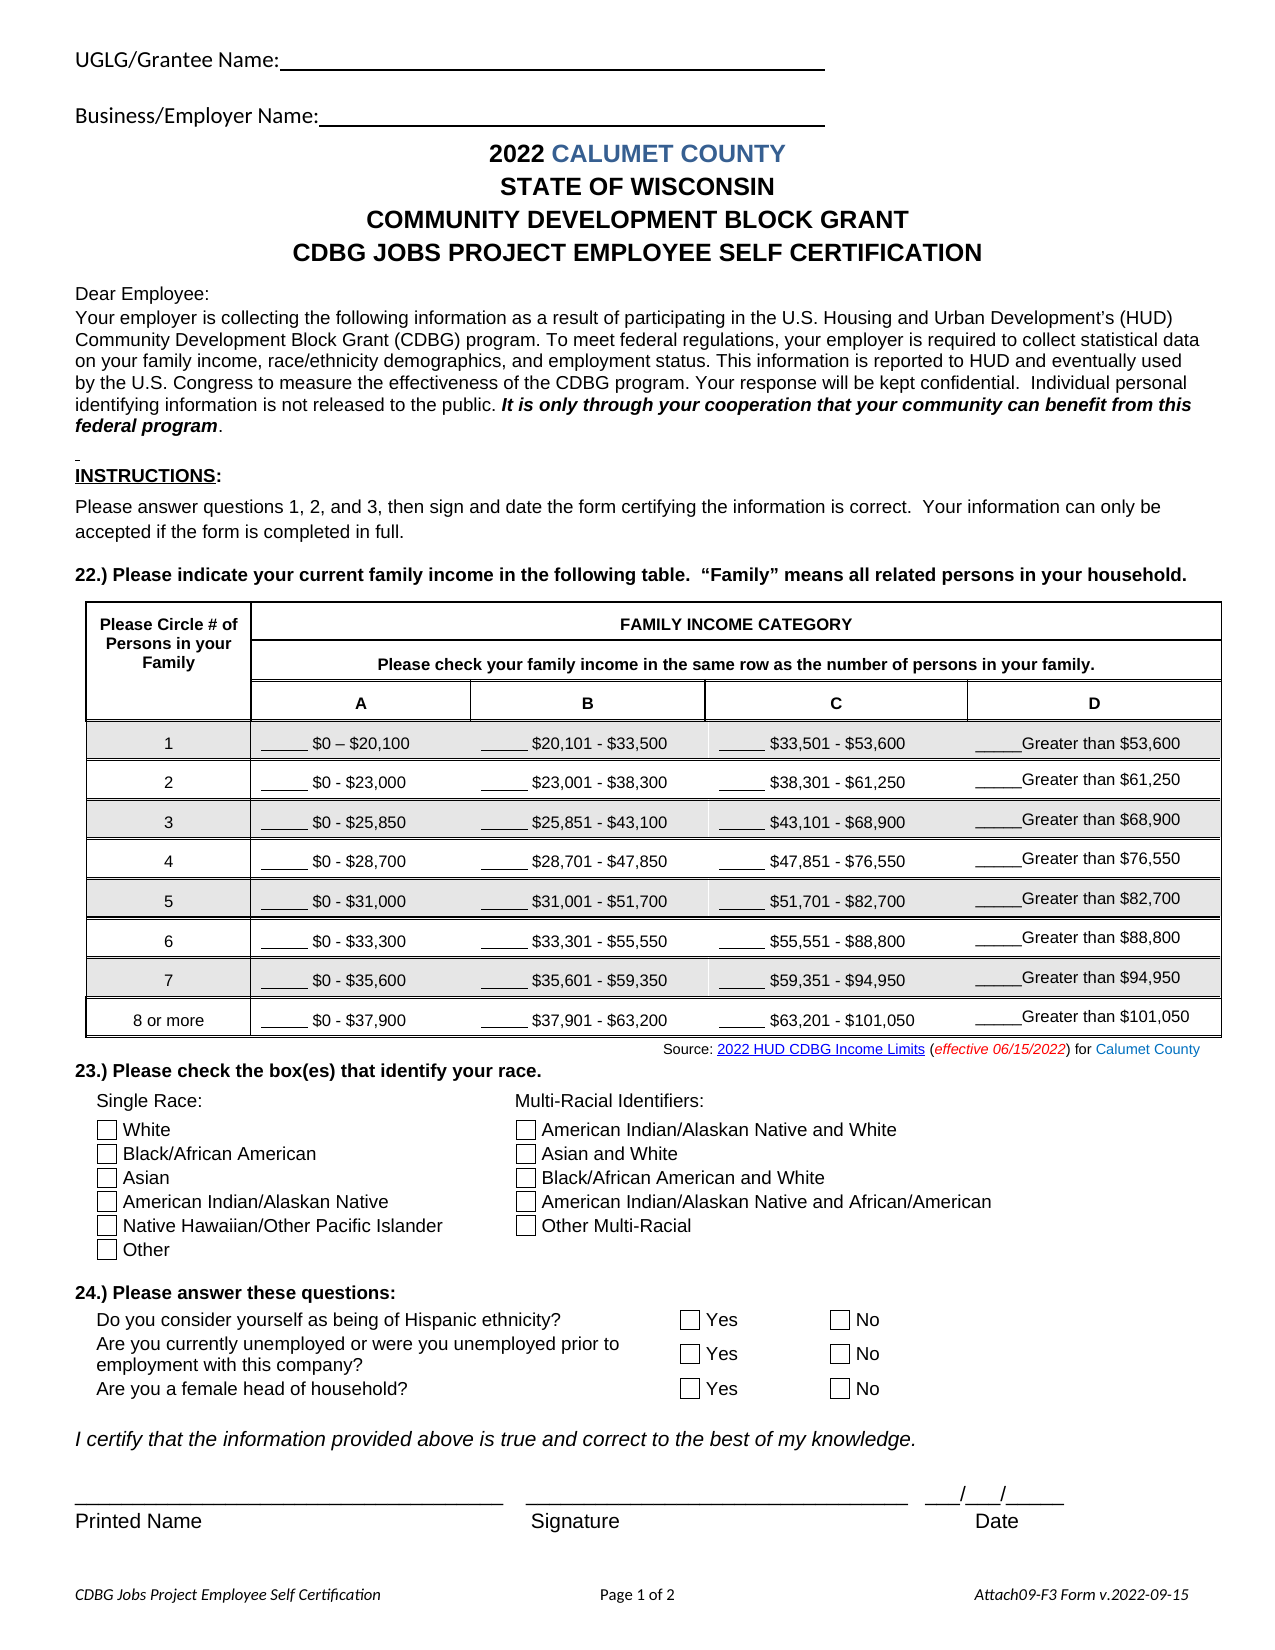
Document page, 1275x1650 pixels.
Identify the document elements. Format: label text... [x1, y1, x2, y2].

list Please answer these questions: [75, 1282, 1200, 1303]
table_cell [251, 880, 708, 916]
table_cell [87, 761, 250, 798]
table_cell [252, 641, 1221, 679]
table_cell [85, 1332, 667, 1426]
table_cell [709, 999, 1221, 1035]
text Dear Employee: [75, 282, 1200, 304]
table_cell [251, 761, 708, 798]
text Please answer questions 1, 2, and 3, then sign and date the form certifying the information is correct. Your information can only be accepted if the form is completed in full. [75, 496, 1200, 542]
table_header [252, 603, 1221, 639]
text CDBG JOBS PROJECT EMPLOYEE SELF CERTIFICATION [75, 238, 1200, 267]
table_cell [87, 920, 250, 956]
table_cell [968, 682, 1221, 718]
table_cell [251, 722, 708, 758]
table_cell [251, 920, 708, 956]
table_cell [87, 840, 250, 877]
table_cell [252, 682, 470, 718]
list Please indicate your current family income in the following table. “Family” means all related persons in your household. [75, 564, 1200, 586]
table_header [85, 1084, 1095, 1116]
text Source: 2022 HUD CDBG Income Limits (effective 06/15/2022) for Calumet County [75, 1040, 1200, 1057]
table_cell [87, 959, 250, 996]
text _____________________________________ _________________________________ ___/___/_____ [75, 1481, 1200, 1505]
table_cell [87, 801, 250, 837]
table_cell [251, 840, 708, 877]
text I certify that the information provided above is true and correct to the best of my knowledge. [75, 1426, 1200, 1450]
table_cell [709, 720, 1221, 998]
text COMMUNITY DEVELOPMENT BLOCK GRANT [75, 205, 1200, 234]
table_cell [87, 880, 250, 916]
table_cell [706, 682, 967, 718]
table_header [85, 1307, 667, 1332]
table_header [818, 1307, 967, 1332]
text Your employer is collecting the following information as a result of participating in the U.S. Housing and Urban Development’s (HUD) Community Development Block Grant (CDBG) program. To meet federal regulations, your employer is required to collect statistical data on your family income, race/ethnicity demographics, and employment status. This information is reported to HUD and eventually used by the U.S. Congress to measure the effectiveness of the CDBG program. Your response will be kept confidential. Individual personal identifying information is not released to the public. It is only through your cooperation that your community can benefit from this federal program. [75, 307, 1200, 437]
text INSTRUCTIONS: [75, 464, 1200, 486]
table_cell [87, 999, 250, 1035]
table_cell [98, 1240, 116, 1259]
text STATE OF WISCONSIN [75, 172, 1200, 201]
subtitle 2022 Calumet County [75, 139, 1200, 168]
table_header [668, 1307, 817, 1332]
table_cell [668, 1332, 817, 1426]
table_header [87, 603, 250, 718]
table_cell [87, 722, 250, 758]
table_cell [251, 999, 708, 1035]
list Please check the box(es) that identify your race. [75, 1059, 1200, 1081]
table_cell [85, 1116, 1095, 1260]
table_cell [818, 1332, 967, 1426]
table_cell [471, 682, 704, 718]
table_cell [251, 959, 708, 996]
text Printed Name Signature Date [75, 1509, 1200, 1533]
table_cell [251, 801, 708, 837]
